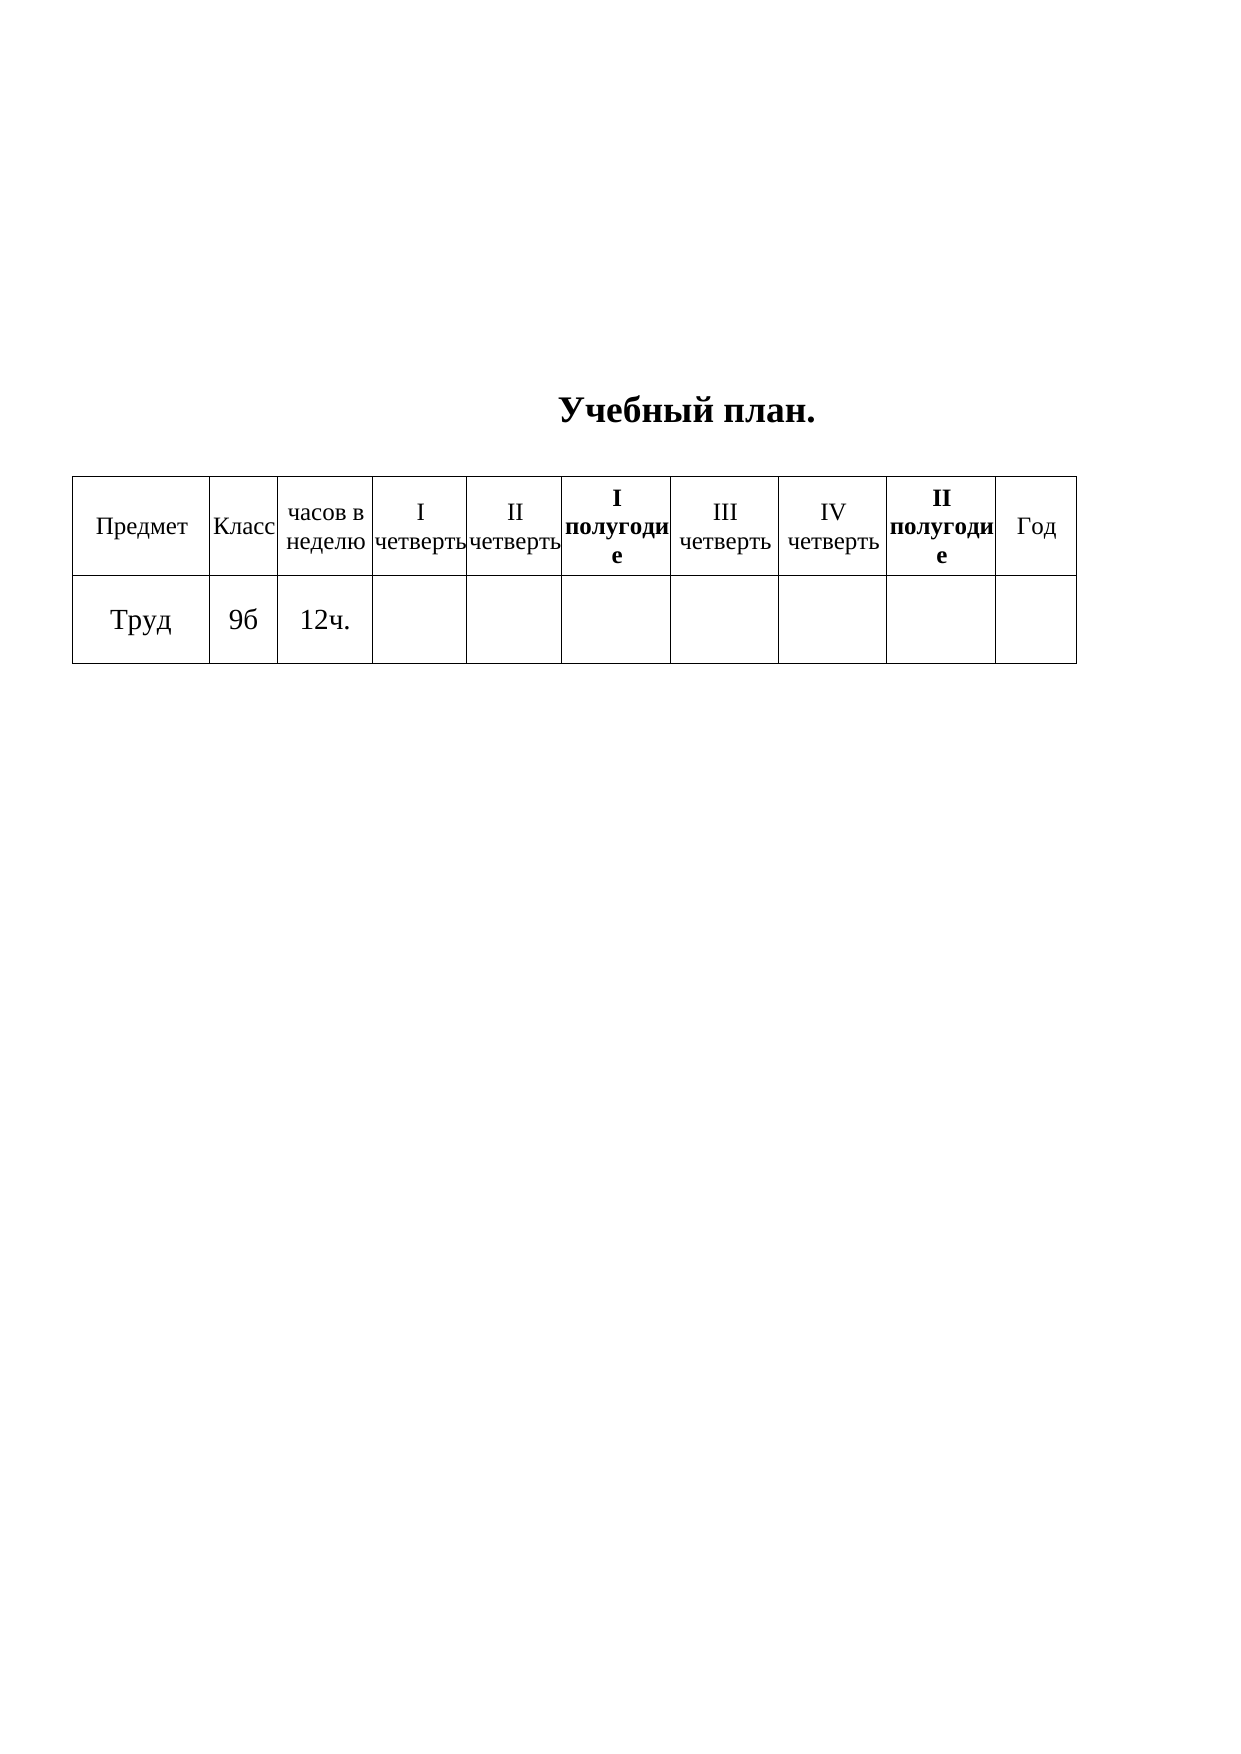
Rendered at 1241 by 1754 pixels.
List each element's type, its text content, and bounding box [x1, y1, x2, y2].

table_header III четверть [671, 477, 778, 574]
table_header I полугодие [562, 477, 670, 574]
table_header Год [996, 477, 1076, 574]
table_header II полугодие [887, 477, 995, 574]
table_cell [779, 576, 886, 662]
table_cell [887, 576, 995, 662]
table_cell [671, 576, 778, 662]
table_cell [562, 576, 670, 662]
table_cell [996, 576, 1076, 662]
table_header часов в неделю [278, 477, 372, 574]
text Учебный план. [148, 388, 1152, 431]
table_cell 9б [210, 576, 277, 662]
table_header I четверть [373, 477, 466, 574]
table_cell [373, 576, 466, 662]
table_header II четверть [467, 477, 561, 574]
table_cell [467, 576, 561, 662]
table_header Предмет [73, 477, 209, 574]
table_header IV четверть [779, 477, 886, 574]
table_cell Труд [73, 576, 209, 662]
table_header Класс [210, 477, 277, 574]
table_cell 12ч. [278, 576, 372, 662]
